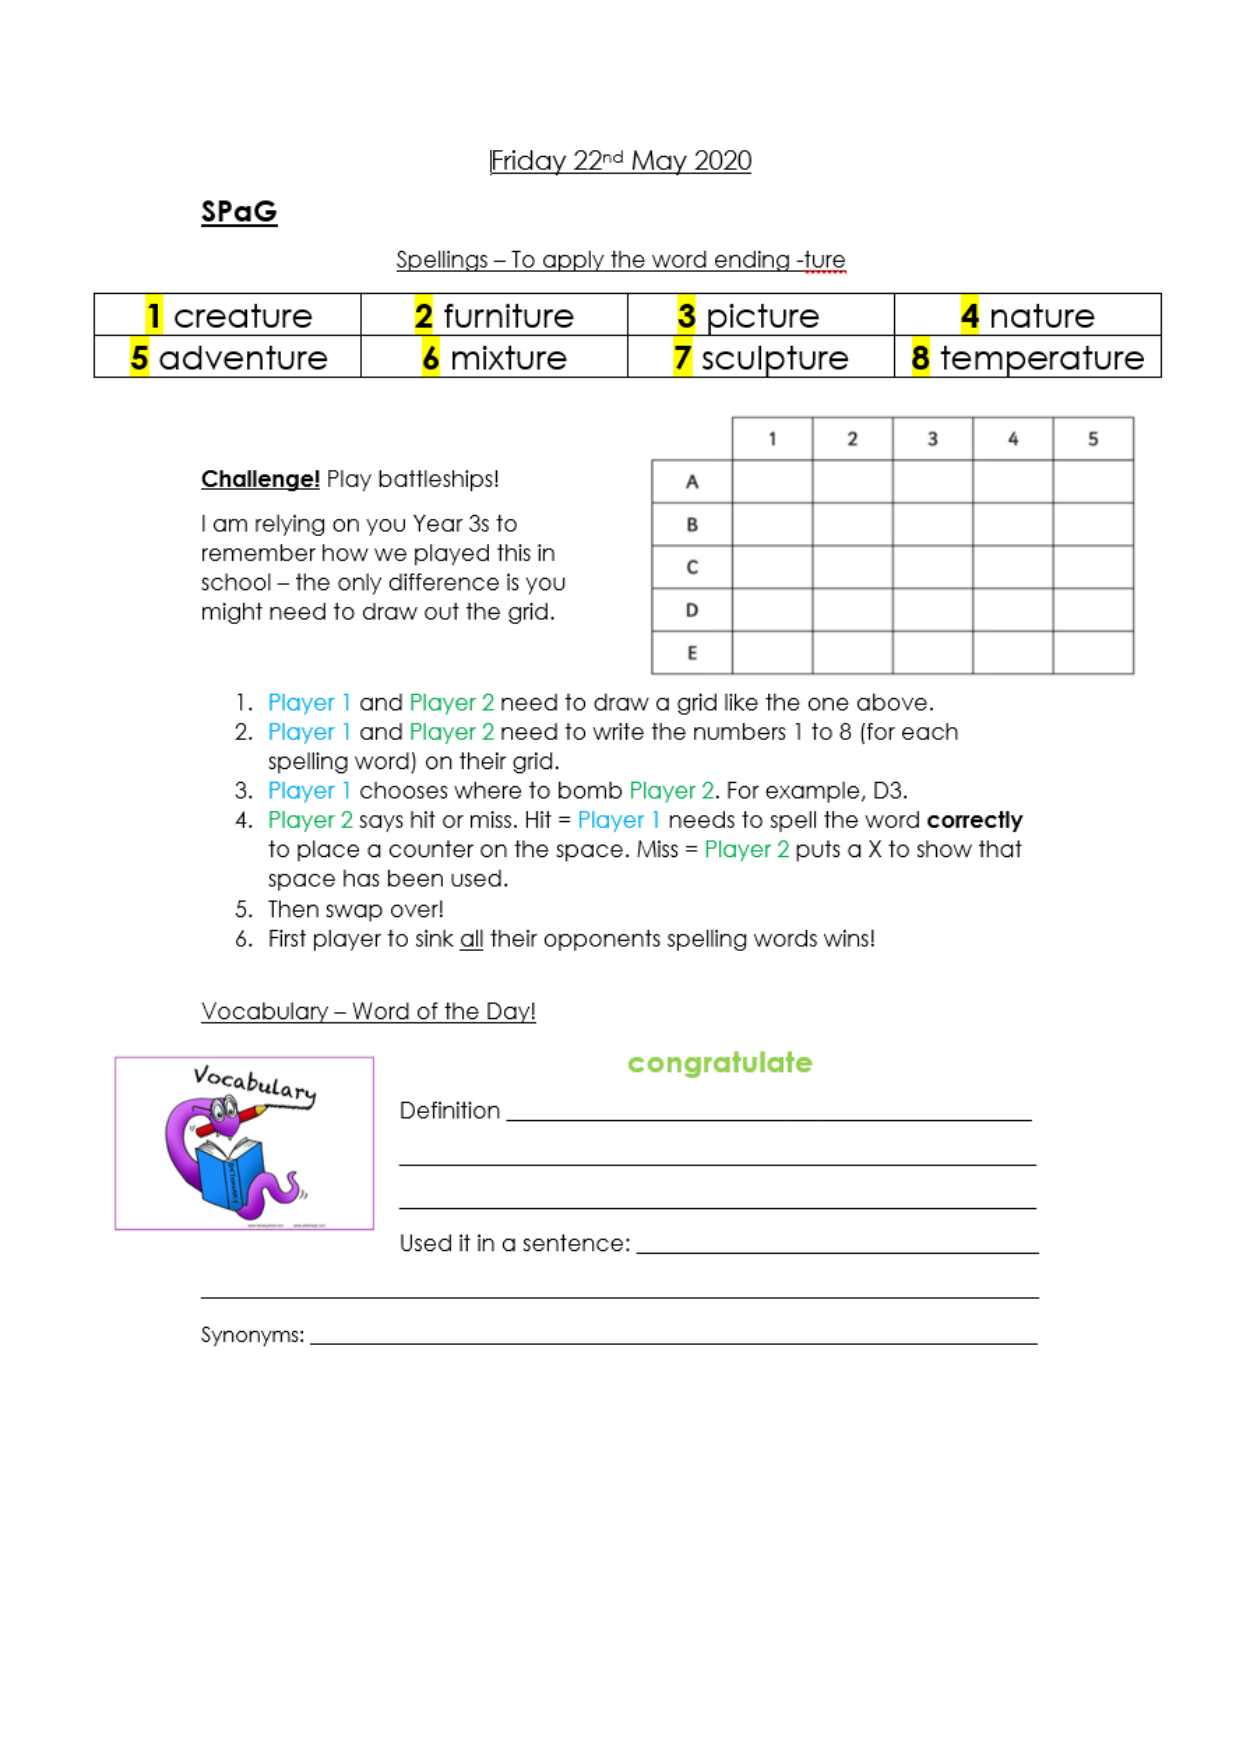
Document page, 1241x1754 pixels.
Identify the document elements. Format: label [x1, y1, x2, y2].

picture [84, 150, 1172, 1352]
